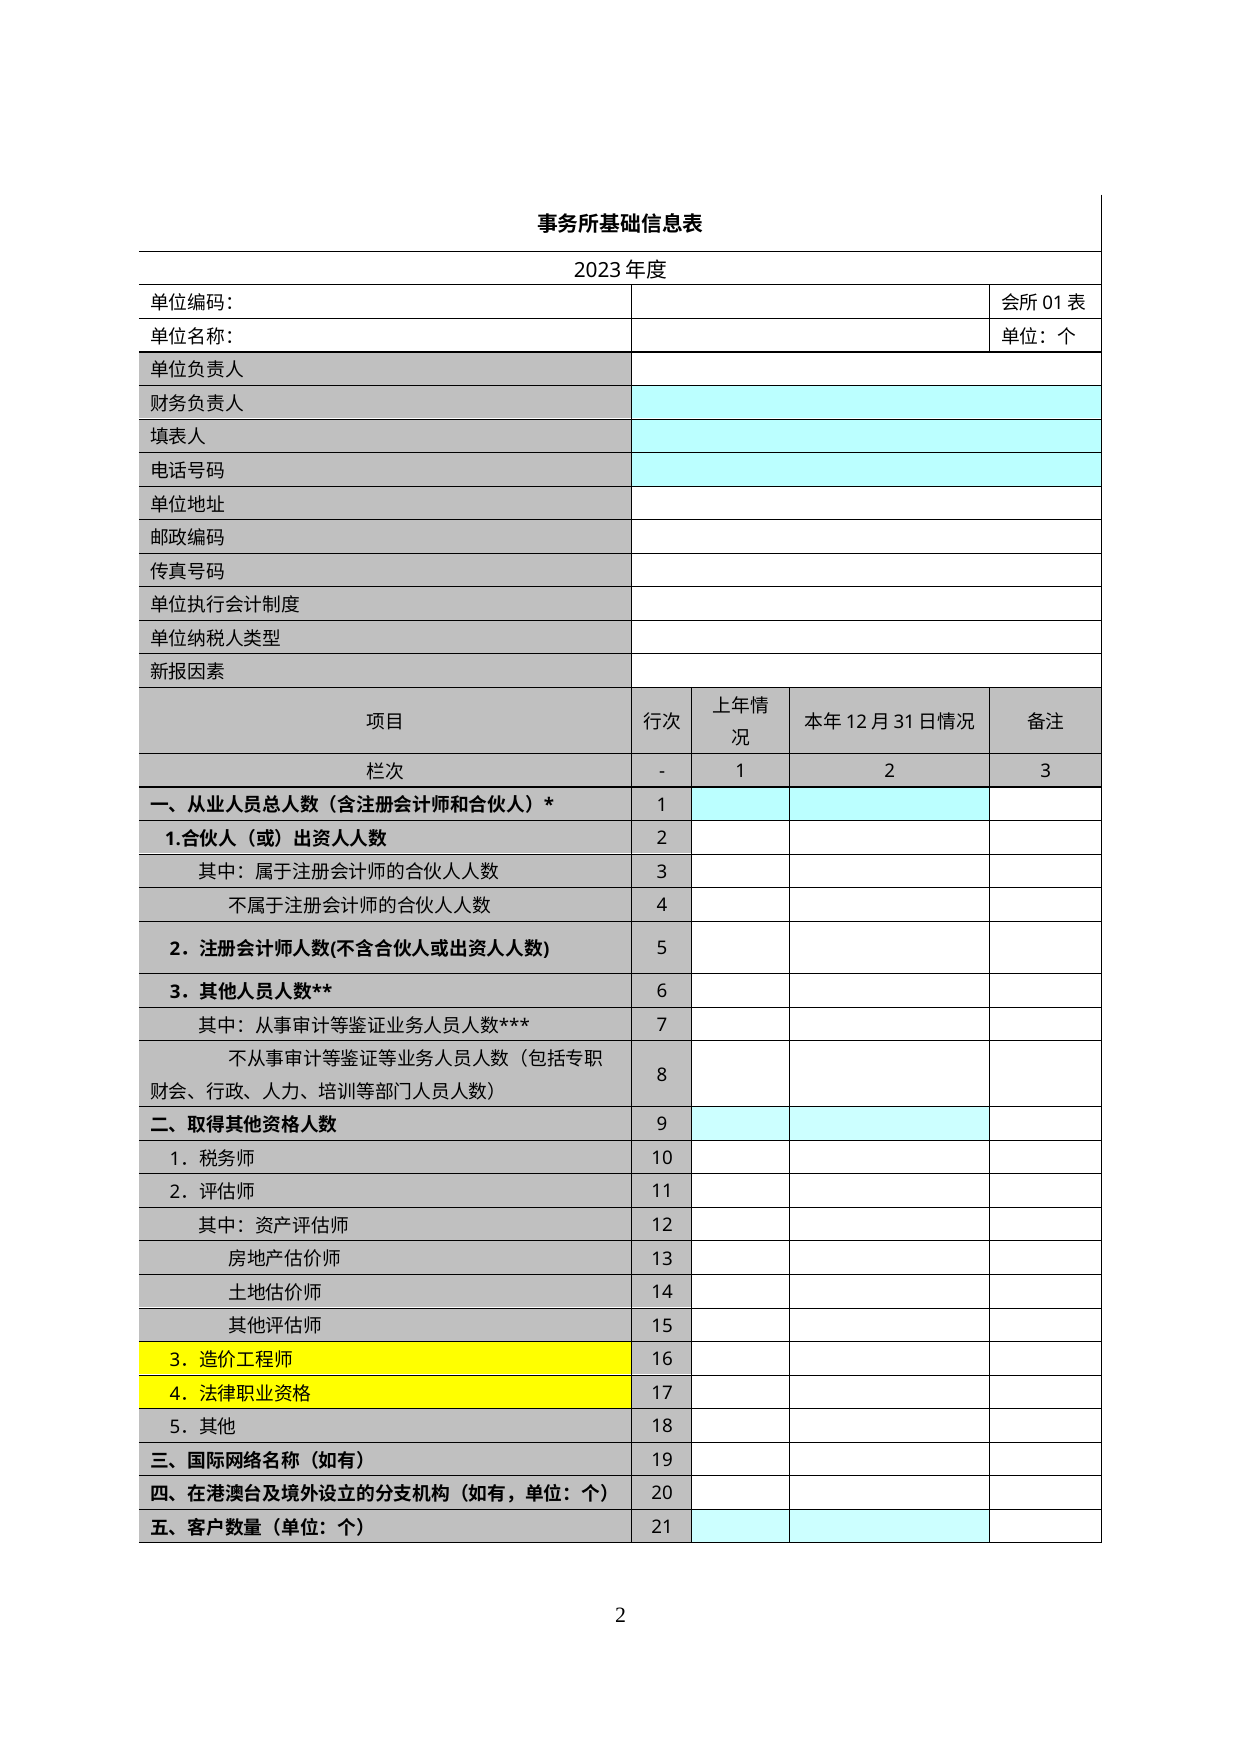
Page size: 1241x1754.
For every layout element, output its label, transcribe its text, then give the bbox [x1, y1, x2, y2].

table_cell 一、从业人员总人数（含注册会计师和合伙人）* [139, 788, 631, 820]
table_cell 9 [632, 1107, 691, 1140]
table_cell [790, 855, 989, 887]
table_cell 单位纳税人类型 [139, 621, 631, 653]
table_cell [990, 888, 1101, 921]
table_cell [692, 974, 789, 1007]
table_cell 不从事审计等鉴证等业务人员人数（包括专职财会、行政、人力、培训等部门人员人数） [139, 1041, 631, 1106]
table_cell 5．其他 [139, 1409, 631, 1442]
table_cell 其中：从事审计等鉴证业务人员人数*** [139, 1008, 631, 1040]
table_cell [990, 1141, 1101, 1173]
table_cell 18 [632, 1409, 691, 1442]
table_cell [692, 1376, 789, 1408]
table_cell 2 [632, 821, 691, 853]
table_cell 15 [632, 1309, 691, 1341]
table_cell 传真号码 [139, 554, 631, 586]
table_cell [632, 587, 1101, 620]
table_cell [990, 1510, 1101, 1542]
table_cell [692, 888, 789, 921]
table_cell 项目 [139, 688, 631, 753]
table_cell 10 [632, 1141, 691, 1173]
table_cell 五、客户数量（单位：个） [139, 1510, 631, 1542]
table_cell 其他评估师 [139, 1309, 631, 1341]
table_cell 单位：个 [990, 319, 1101, 351]
table_cell 其中：属于注册会计师的合伙人人数 [139, 855, 631, 887]
table_cell [632, 654, 1101, 687]
table_cell 6 [632, 974, 691, 1007]
table_cell 邮政编码 [139, 520, 631, 553]
table_cell 其中：资产评估师 [139, 1208, 631, 1240]
table_cell 本年12月31日情况 [790, 688, 989, 753]
table_cell [990, 1008, 1101, 1040]
table_cell [790, 1342, 989, 1374]
table_cell 4 [632, 888, 691, 921]
table_cell [692, 1241, 789, 1274]
table_cell [632, 554, 1101, 586]
table_cell [790, 1041, 989, 1106]
table_cell [990, 1309, 1101, 1341]
table_cell 1．税务师 [139, 1141, 631, 1173]
table_cell 单位名称： [139, 319, 631, 351]
table_cell 1 [632, 788, 691, 820]
table_cell 三、国际网络名称（如有） [139, 1443, 631, 1475]
table_cell 行次 [632, 688, 691, 753]
table_cell [692, 1309, 789, 1341]
table_cell 16 [632, 1342, 691, 1374]
table_cell 土地估价师 [139, 1275, 631, 1307]
table_cell [790, 1008, 989, 1040]
table_cell [692, 821, 789, 853]
table_cell [692, 922, 789, 973]
table_cell [790, 1443, 989, 1475]
table_cell [692, 1476, 789, 1509]
table_cell [990, 1376, 1101, 1408]
table_cell [692, 1275, 789, 1307]
table_cell 单位执行会计制度 [139, 587, 631, 620]
table_cell [790, 974, 989, 1007]
table_cell [692, 1041, 789, 1106]
table_cell [990, 1275, 1101, 1307]
table_cell [990, 1342, 1101, 1374]
table_cell 单位负责人 [139, 353, 631, 385]
table_cell 3 [990, 754, 1101, 786]
table_cell - [632, 754, 691, 786]
table_cell [692, 1141, 789, 1173]
table_cell [790, 922, 989, 973]
table_cell [632, 487, 1101, 519]
table_cell [790, 1141, 989, 1173]
table_cell [692, 1208, 789, 1240]
table_cell 1.合伙人（或）出资人人数 [139, 821, 631, 853]
table_cell [632, 621, 1101, 653]
table_cell 7 [632, 1008, 691, 1040]
table_cell 新报因素 [139, 654, 631, 687]
table_cell 栏次 [139, 754, 631, 786]
table_cell [692, 788, 789, 820]
table_cell 单位编码： [139, 285, 631, 318]
table_cell [990, 1409, 1101, 1442]
table_cell [692, 1342, 789, 1374]
table_cell [692, 1510, 789, 1542]
table_cell 四、在港澳台及境外设立的分支机构（如有，单位：个） [139, 1476, 631, 1509]
table_cell [692, 1107, 789, 1140]
table_cell 会所01表 [990, 285, 1101, 318]
table_cell [790, 1208, 989, 1240]
table_cell [990, 1208, 1101, 1240]
table_cell [990, 922, 1101, 973]
table_cell [990, 1107, 1101, 1140]
table_cell 财务负责人 [139, 386, 631, 418]
table_cell 8 [632, 1041, 691, 1106]
table_cell [990, 1476, 1101, 1509]
table_cell 2023年度 [139, 252, 1101, 284]
table_cell 房地产估价师 [139, 1241, 631, 1274]
table_cell [990, 974, 1101, 1007]
table_cell [632, 353, 1101, 385]
table_cell 上年情况 [692, 688, 789, 753]
table_cell [632, 285, 989, 318]
table_cell [632, 453, 1101, 486]
table_cell [632, 319, 989, 351]
table_cell [790, 1309, 989, 1341]
table_cell [990, 788, 1101, 820]
table_cell [692, 1409, 789, 1442]
table_cell 4．法律职业资格 [139, 1376, 631, 1408]
table_cell [790, 1174, 989, 1207]
table_cell [632, 420, 1101, 452]
table_cell [692, 1443, 789, 1475]
table_cell [990, 821, 1101, 853]
table_cell [692, 1008, 789, 1040]
table_cell 14 [632, 1275, 691, 1307]
table_cell 17 [632, 1376, 691, 1408]
table_cell 3．造价工程师 [139, 1342, 631, 1374]
table_cell [790, 1409, 989, 1442]
table_cell 13 [632, 1241, 691, 1274]
table_cell [790, 1275, 989, 1307]
table_cell [790, 1376, 989, 1408]
table_cell 3．其他人员人数** [139, 974, 631, 1007]
table_cell [790, 1241, 989, 1274]
table_cell [692, 1174, 789, 1207]
table_cell [790, 1510, 989, 1542]
table_cell 20 [632, 1476, 691, 1509]
table_cell [790, 821, 989, 853]
table_cell 2．注册会计师人数(不含合伙人或出资人人数) [139, 922, 631, 973]
table_cell 2．评估师 [139, 1174, 631, 1207]
table_cell 5 [632, 922, 691, 973]
table_cell [692, 855, 789, 887]
table_cell 12 [632, 1208, 691, 1240]
table_cell 填表人 [139, 420, 631, 452]
table_cell [990, 1241, 1101, 1274]
table_cell [790, 788, 989, 820]
table_cell [632, 520, 1101, 553]
table_cell [990, 1174, 1101, 1207]
table_cell 21 [632, 1510, 691, 1542]
table_cell 二、取得其他资格人数 [139, 1107, 631, 1140]
table_cell 单位地址 [139, 487, 631, 519]
table_cell 11 [632, 1174, 691, 1207]
table_cell 电话号码 [139, 453, 631, 486]
table_cell 备注 [990, 688, 1101, 753]
table_header 事务所基础信息表 [139, 195, 1101, 251]
table_cell [790, 1476, 989, 1509]
table_cell [790, 888, 989, 921]
table_cell 3 [632, 855, 691, 887]
table_cell 1 [692, 754, 789, 786]
table_cell 19 [632, 1443, 691, 1475]
table_cell [990, 1041, 1101, 1106]
table_cell 不属于注册会计师的合伙人人数 [139, 888, 631, 921]
table_cell [990, 1443, 1101, 1475]
table_cell [632, 386, 1101, 418]
table_cell [990, 855, 1101, 887]
table_cell [790, 1107, 989, 1140]
table_cell 2 [790, 754, 989, 786]
